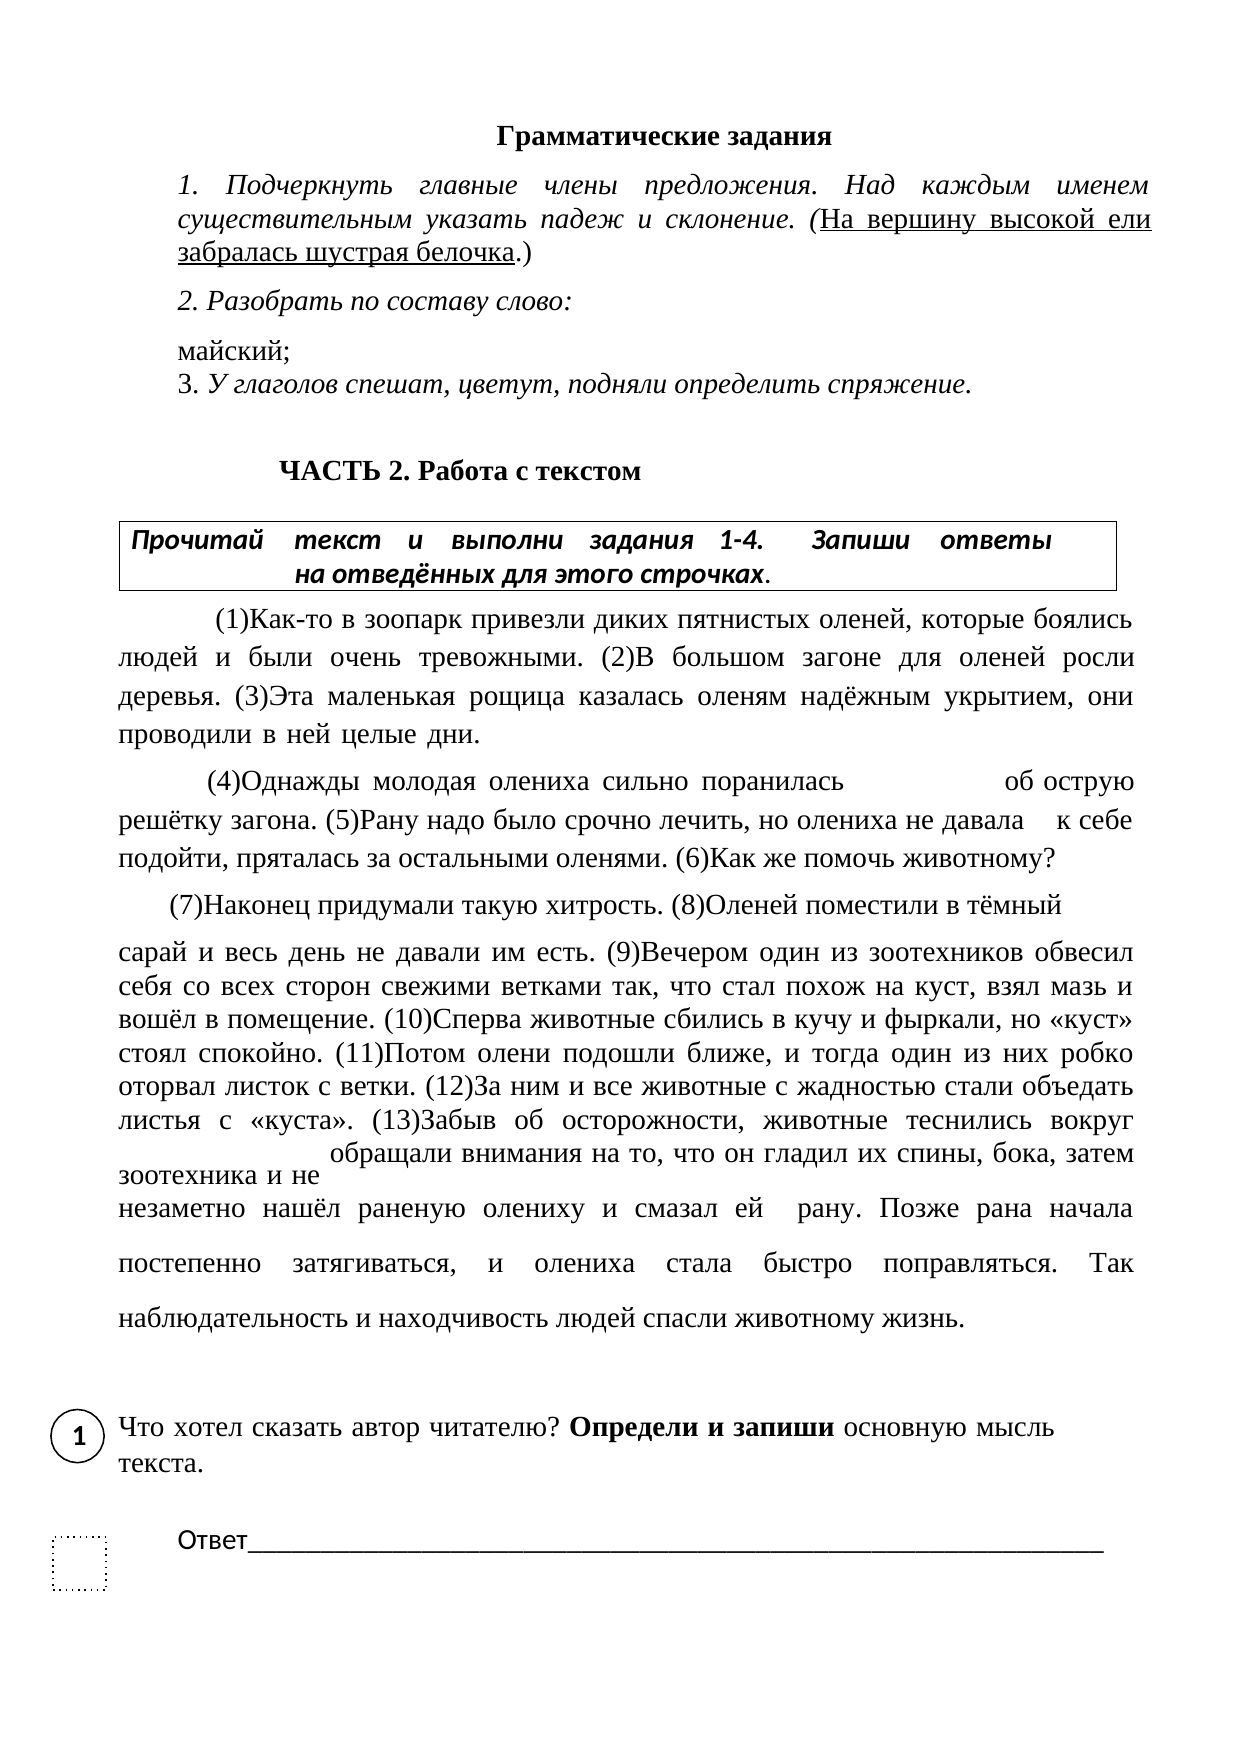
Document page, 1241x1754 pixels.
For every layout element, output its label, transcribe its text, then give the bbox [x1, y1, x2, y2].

text (4)Однажды молодая олениха сильно поранилась об острую решётку загона. (5)Рану надо было срочно лечить, но олениха не давала к себе подойти, пряталась за остальными оленями. (6)Как же помочь животному? [118, 763, 1135, 874]
text (1)Как-то в зоопарк привезли диких пятнистых оленей, которые боялись людей и были очень тревожными. (2)В большом загоне для оленей росли деревья. (3)Эта маленькая рощица казалась оленям надёжным укрытием, они проводили в ней целые дни. [118, 601, 1135, 750]
text майский; 3. У глаголов спешат, цветут, подняли определить спряжение. [177, 333, 1152, 400]
text 1. Подчеркнуть главные члены предложения. Над каждым именем существительным указать падеж и склонение. (На вершину высокой ели забралась шустрая белочка.) [177, 167, 1152, 268]
text Ответ___________________________________________________________ [177, 1521, 1152, 1557]
text Что хотел сказать автор читателю? Определи и запиши основную мысль текста. [118, 1409, 1122, 1478]
text ЧАСТЬ 2. Работа с текстом [279, 453, 1152, 520]
text (7)Наконец придумали такую хитрость. (8)Оленей поместили в тёмный [118, 887, 1135, 921]
text Грамматические задания [177, 118, 1152, 152]
text 2. Разобрать по составу слово: [177, 283, 1152, 317]
text сарай и весь день не давали им есть. (9)Вечером один из зоотехников обвесил себя со всех сторон свежими ветками так, что стал похож на куст, взял мазь и вошёл в помещение. (10)Сперва животные сбились в кучу и фыркали, но «куст» стоял спокойно. (11)Потом олени подошли ближе, и тогда один из них робко оторвал листок с ветки. (12)За ним и все животные с жадностью стали объедать листья с «куста». (13)Забыв об осторожности, животные теснились вокруг зоотехника и не обращали внимания на то, что он гладил их спины, бока, затем незаметно нашёл раненую олениху и смазал ей рану. Позже рана начала постепенно затягиваться, и олениха стала быстро поправляться. Так наблюдательность и находчивость людей спасли животному жизнь. [118, 934, 1135, 1356]
